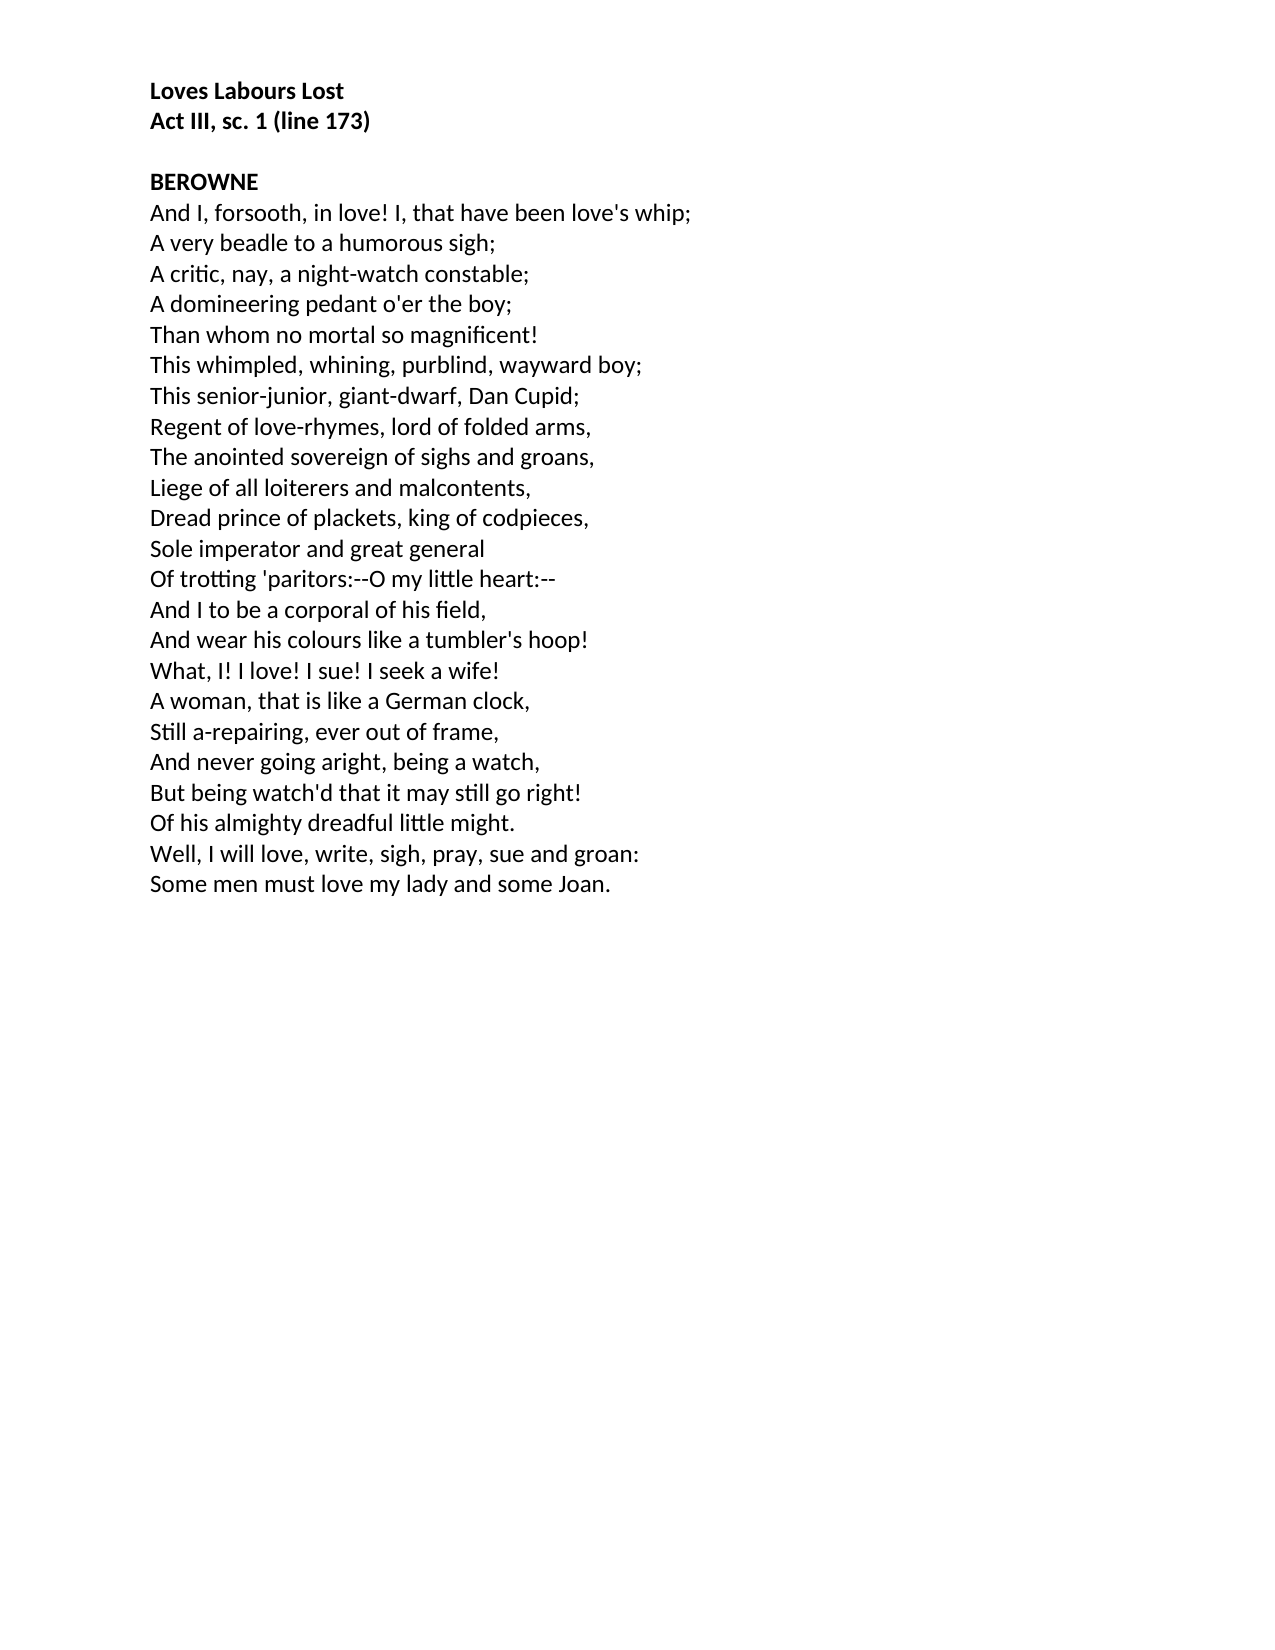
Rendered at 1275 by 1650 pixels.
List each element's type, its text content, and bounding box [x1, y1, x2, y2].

text But being watch'd that it may still go right! [150, 777, 1125, 807]
text Than whom no mortal so magnificent! [150, 319, 1125, 350]
text Loves Labours Lost [150, 75, 1125, 106]
text What, I! I love! I sue! I seek a wife! [150, 655, 1125, 685]
text A very beadle to a humorous sigh; [150, 228, 1125, 258]
text Well, I will love, write, sigh, pray, sue and groan: [150, 838, 1125, 868]
text Still a-repairing, ever out of frame, [150, 716, 1125, 746]
text And I, forsooth, in love! I, that have been love's whip; [150, 197, 1125, 228]
text A critic, nay, a night-watch constable; [150, 258, 1125, 289]
text And I to be a corporal of his field, [150, 594, 1125, 624]
text This whimpled, whining, purblind, wayward boy; [150, 350, 1125, 380]
text Of his almighty dreadful little might. [150, 807, 1125, 838]
text Regent of love-rhymes, lord of folded arms, [150, 411, 1125, 441]
text Some men must love my lady and some Joan. [150, 868, 1125, 899]
text Act III, sc. 1 (line 173) [150, 106, 1125, 136]
text Of trotting 'paritors:--O my little heart:-- [150, 563, 1125, 594]
text And wear his colours like a tumbler's hoop! [150, 624, 1125, 655]
text A woman, that is like a German clock, [150, 685, 1125, 716]
text The anointed sovereign of sighs and groans, [150, 441, 1125, 472]
text Dread prince of plackets, king of codpieces, [150, 502, 1125, 533]
text BEROWNE [150, 167, 1125, 197]
text Sole imperator and great general [150, 533, 1125, 563]
text And never going aright, being a watch, [150, 746, 1125, 777]
text This senior-junior, giant-dwarf, Dan Cupid; [150, 380, 1125, 411]
text A domineering pedant o'er the boy; [150, 289, 1125, 319]
text Liege of all loiterers and malcontents, [150, 472, 1125, 502]
